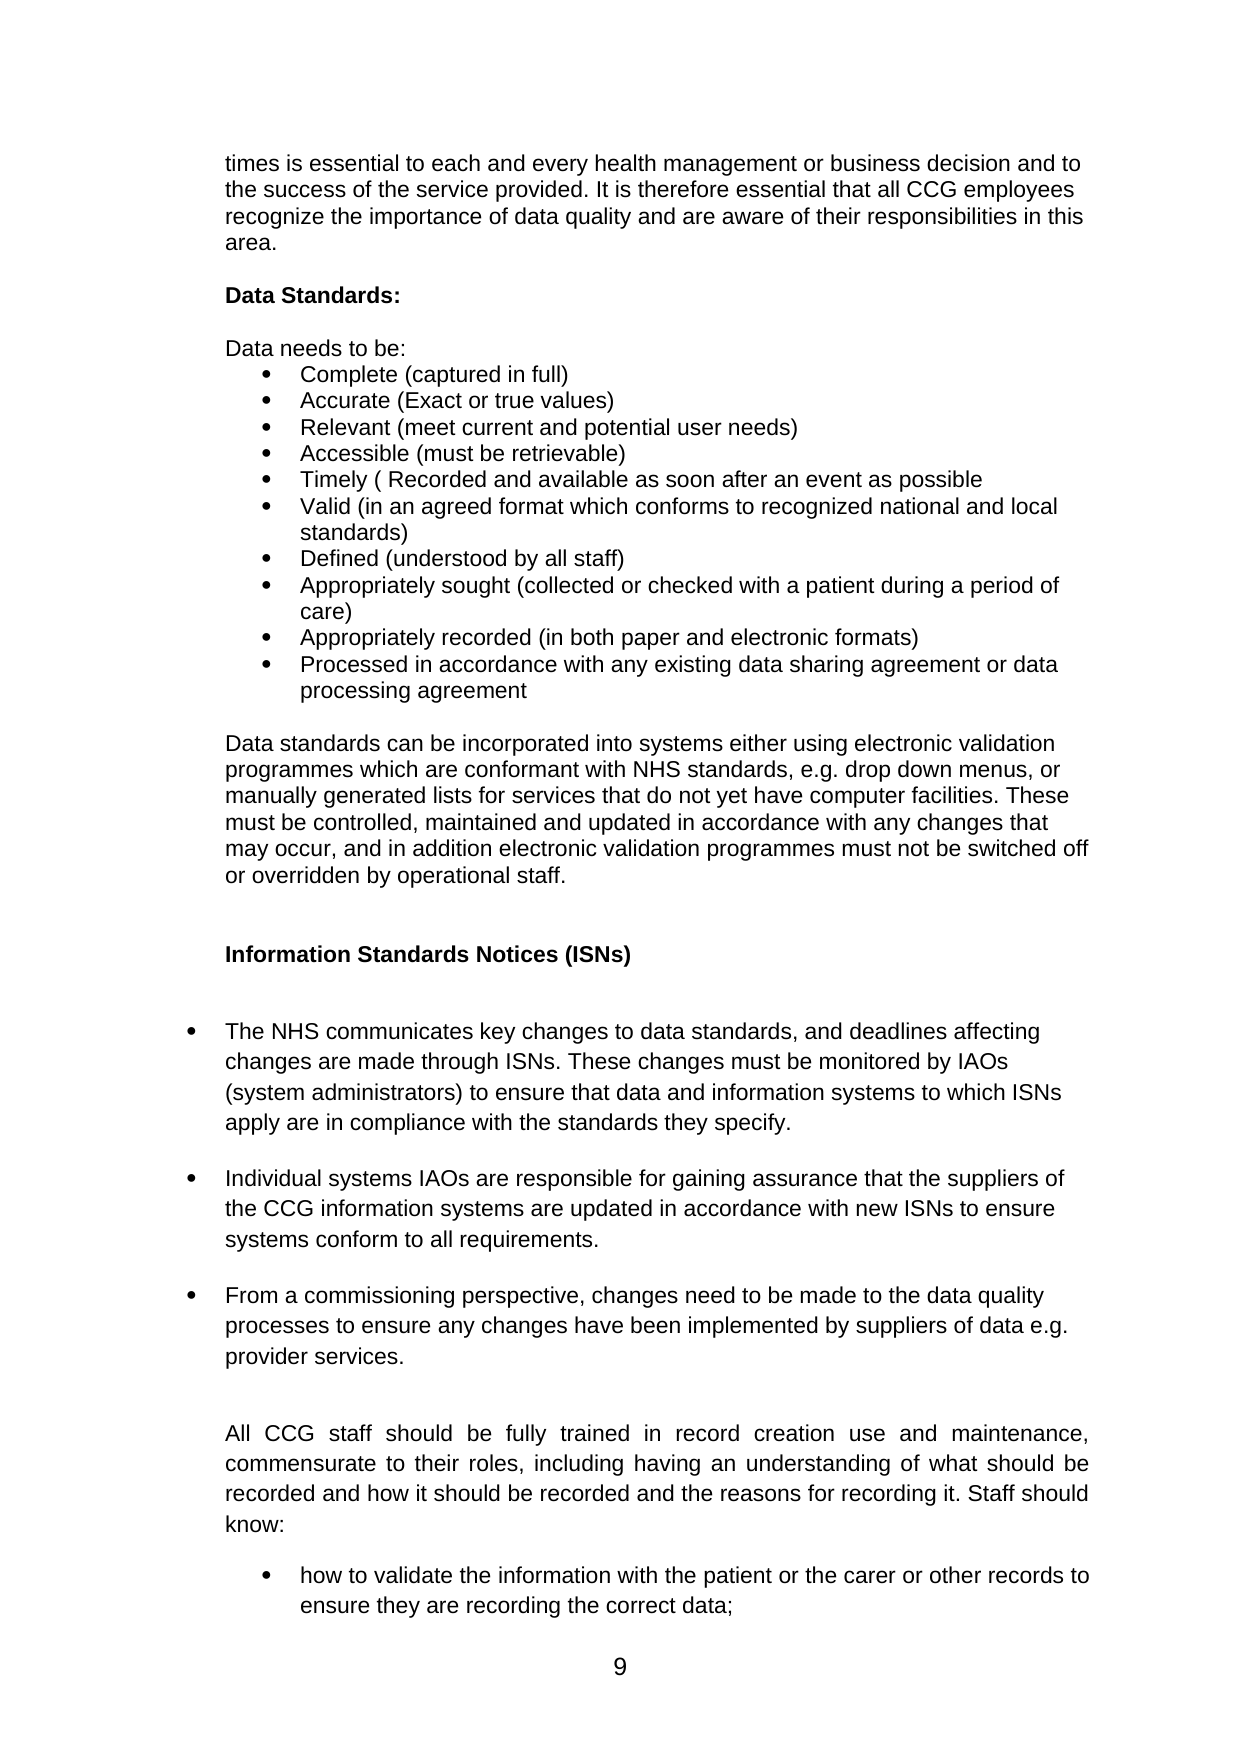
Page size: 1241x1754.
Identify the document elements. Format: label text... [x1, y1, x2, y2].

list Timely ( Recorded and available as soon after an event as possible [262, 466, 1090, 493]
text All CCG staff should be fully trained in record creation use and maintenance, commensurate to their roles, including having an understanding of what should be recorded and how it should be recorded and the reasons for recording it. Staff should know: [225, 1420, 1090, 1537]
list Complete (captured in full) [262, 361, 1090, 387]
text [225, 150, 1090, 255]
list Accurate (Exact or true values) [262, 387, 1090, 413]
list Valid (in an agreed format which conforms to recognized national and local standards) [262, 493, 1090, 545]
list Appropriately sought (collected or checked with a patient during a period of care) [262, 572, 1090, 624]
list The NHS communicates key changes to data standards, and deadlines affecting changes are made through ISNs. These changes must be monitored by IAOs (system administrators) to ensure that data and information systems to which ISNs apply are in compliance with the standards they specify. [187, 1018, 1090, 1135]
list From a commissioning perspective, changes need to be made to the data quality processes to ensure any changes have been implemented by suppliers of data e.g. provider services. [187, 1282, 1090, 1369]
list Individual systems IAOs are responsible for gaining assurance that the suppliers of the CCG information systems are updated in accordance with new ISNs to ensure systems conform to all requirements. [187, 1165, 1090, 1252]
list how to validate the information with the patient or the carer or other records to ensure they are recording the correct data; [262, 1562, 1090, 1618]
list Defined (understood by all staff) [262, 545, 1090, 572]
text Data needs to be: [225, 334, 1090, 361]
list Processed in accordance with any existing data sharing agreement or data processing agreement [262, 651, 1090, 703]
text Data standards can be incorporated into systems either using electronic validation programmes which are conformant with NHS standards, e.g. drop down menus, or manually generated lists for services that do not yet have computer facilities. These must be controlled, maintained and updated in accordance with any changes that may occur, and in addition electronic validation programmes must not be switched off or overridden by operational staff. [225, 730, 1090, 888]
list Relevant (meet current and potential user needs) [262, 413, 1090, 440]
list Appropriately recorded (in both paper and electronic formats) [262, 624, 1090, 651]
text Information Standards Notices (ISNs) [225, 941, 1090, 967]
text Data Standards: [225, 282, 1090, 308]
list Accessible (must be retrievable) [262, 440, 1090, 466]
